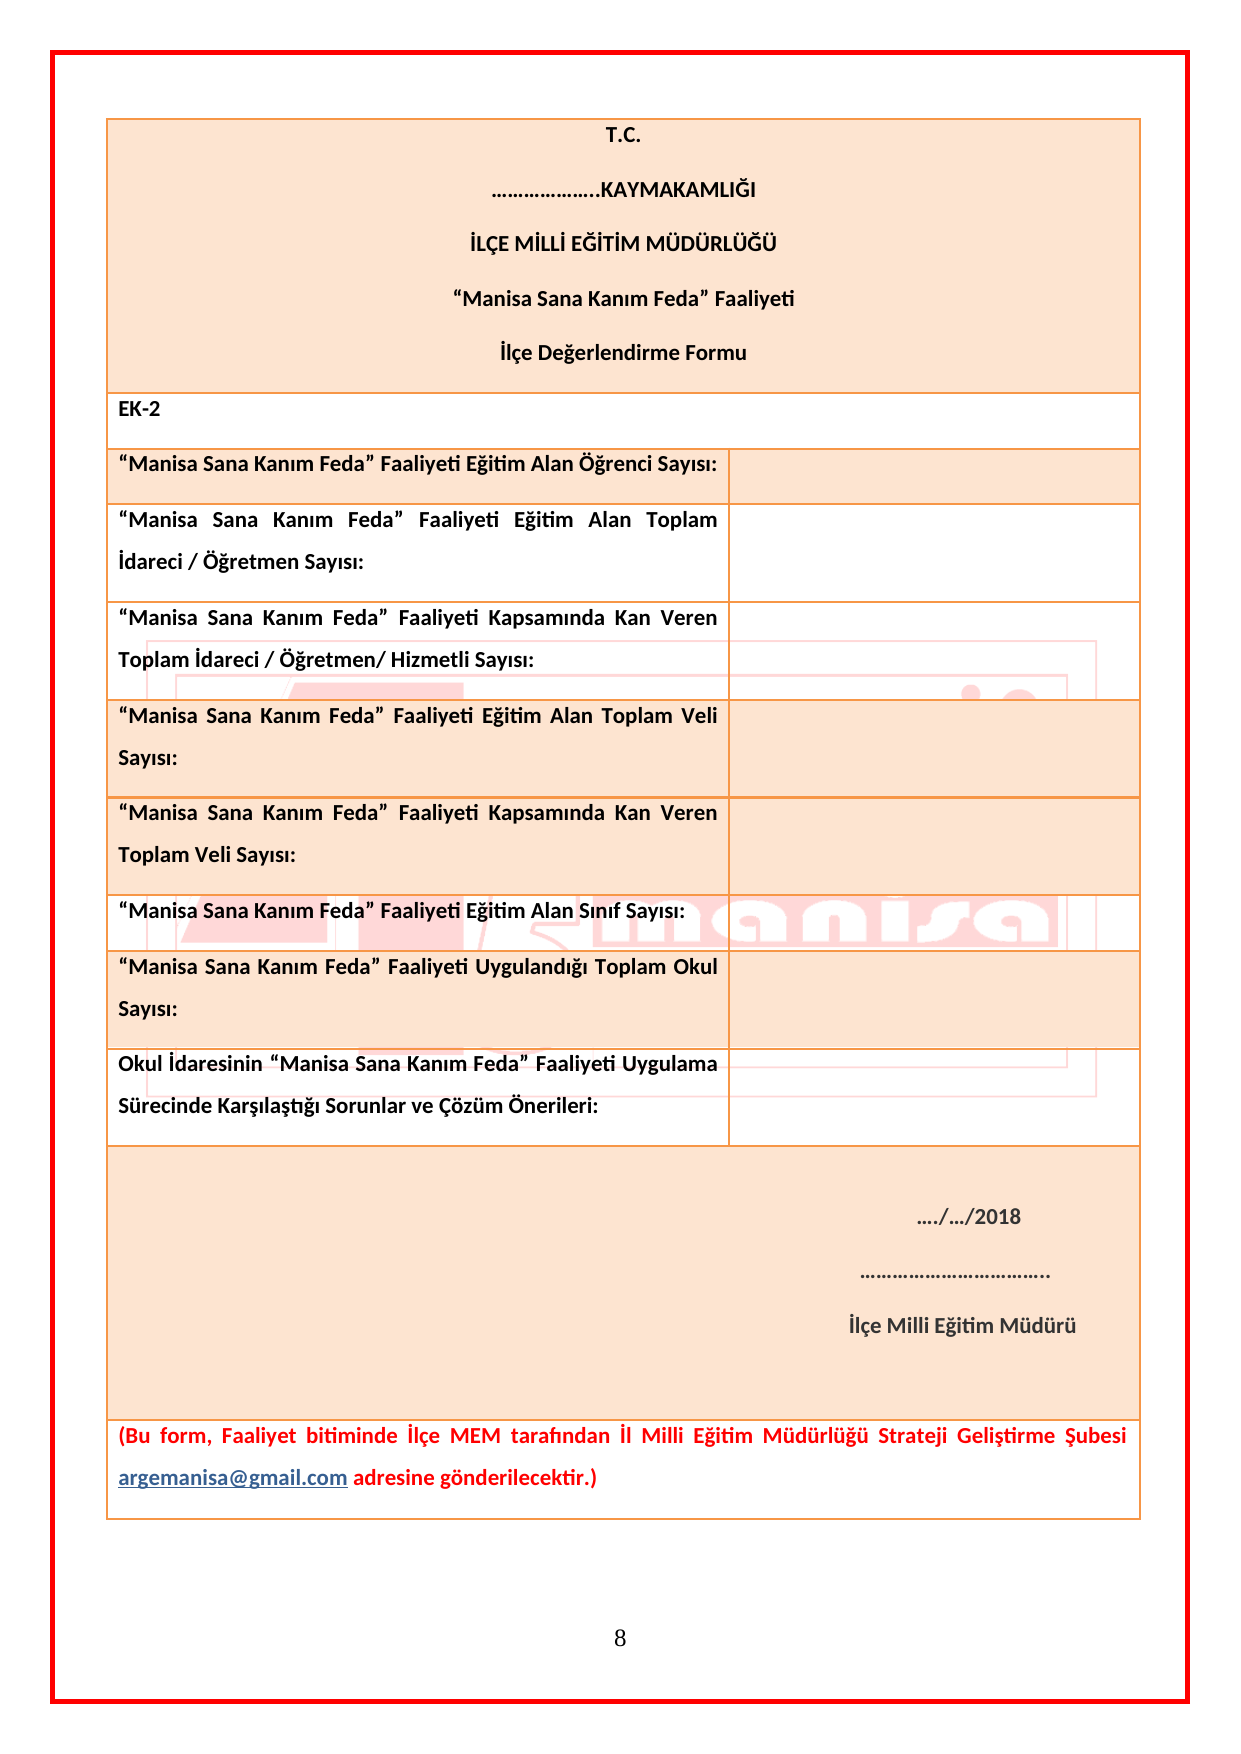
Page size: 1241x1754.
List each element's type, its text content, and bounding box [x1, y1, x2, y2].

table_cell [730, 896, 1139, 950]
table_cell (Bu form, Faaliyet bitiminde İlçe MEM tarafından İl Milli Eğitim Müdürlüğü Strateji Geliştirme Şubesi argemanisa@gmail.com adresine gönderilecektir.) [108, 1421, 1139, 1518]
table_cell [730, 603, 1139, 699]
table_cell [730, 505, 1139, 601]
table_cell “Manisa Sana Kanım Feda” Faaliyeti Eğitim Alan Sınıf Sayısı: [108, 896, 728, 950]
table_cell “Manisa Sana Kanım Feda” Faaliyeti Kapsamında Kan Veren Toplam İdareci / Öğretmen/ Hizmetli Sayısı: [108, 603, 728, 699]
table_cell Okul İdaresinin “Manisa Sana Kanım Feda” Faaliyeti Uygulama Sürecinde Karşılaştığı Sorunlar ve Çözüm Önerileri: [108, 1050, 728, 1145]
table_cell [730, 450, 1139, 503]
table_cell [730, 701, 1139, 796]
table_cell “Manisa Sana Kanım Feda” Faaliyeti Eğitim Alan Toplam İdareci / Öğretmen Sayısı: [108, 505, 728, 601]
table_header T.C. ………………..KAYMAKAMLIĞI İLÇE MİLLİ EĞİTİM MÜDÜRLÜĞÜ “Manisa Sana Kanım Feda” Faaliyeti İlçe Değerlendirme Formu [108, 120, 1139, 392]
table_cell [730, 1050, 1139, 1145]
table_cell [730, 799, 1139, 894]
table_cell [730, 952, 1139, 1047]
table_cell …./…/2018 …………………………….. İlçe Milli Eğitim Müdürü [108, 1147, 1139, 1419]
table_cell EK-2 [108, 394, 1139, 447]
table_cell “Manisa Sana Kanım Feda” Faaliyeti Uygulandığı Toplam Okul Sayısı: [108, 952, 728, 1047]
table_cell “Manisa Sana Kanım Feda” Faaliyeti Kapsamında Kan Veren Toplam Veli Sayısı: [108, 799, 728, 894]
table_cell “Manisa Sana Kanım Feda” Faaliyeti Eğitim Alan Öğrenci Sayısı: [108, 450, 728, 503]
table_cell “Manisa Sana Kanım Feda” Faaliyeti Eğitim Alan Toplam Veli Sayısı: [108, 701, 728, 796]
